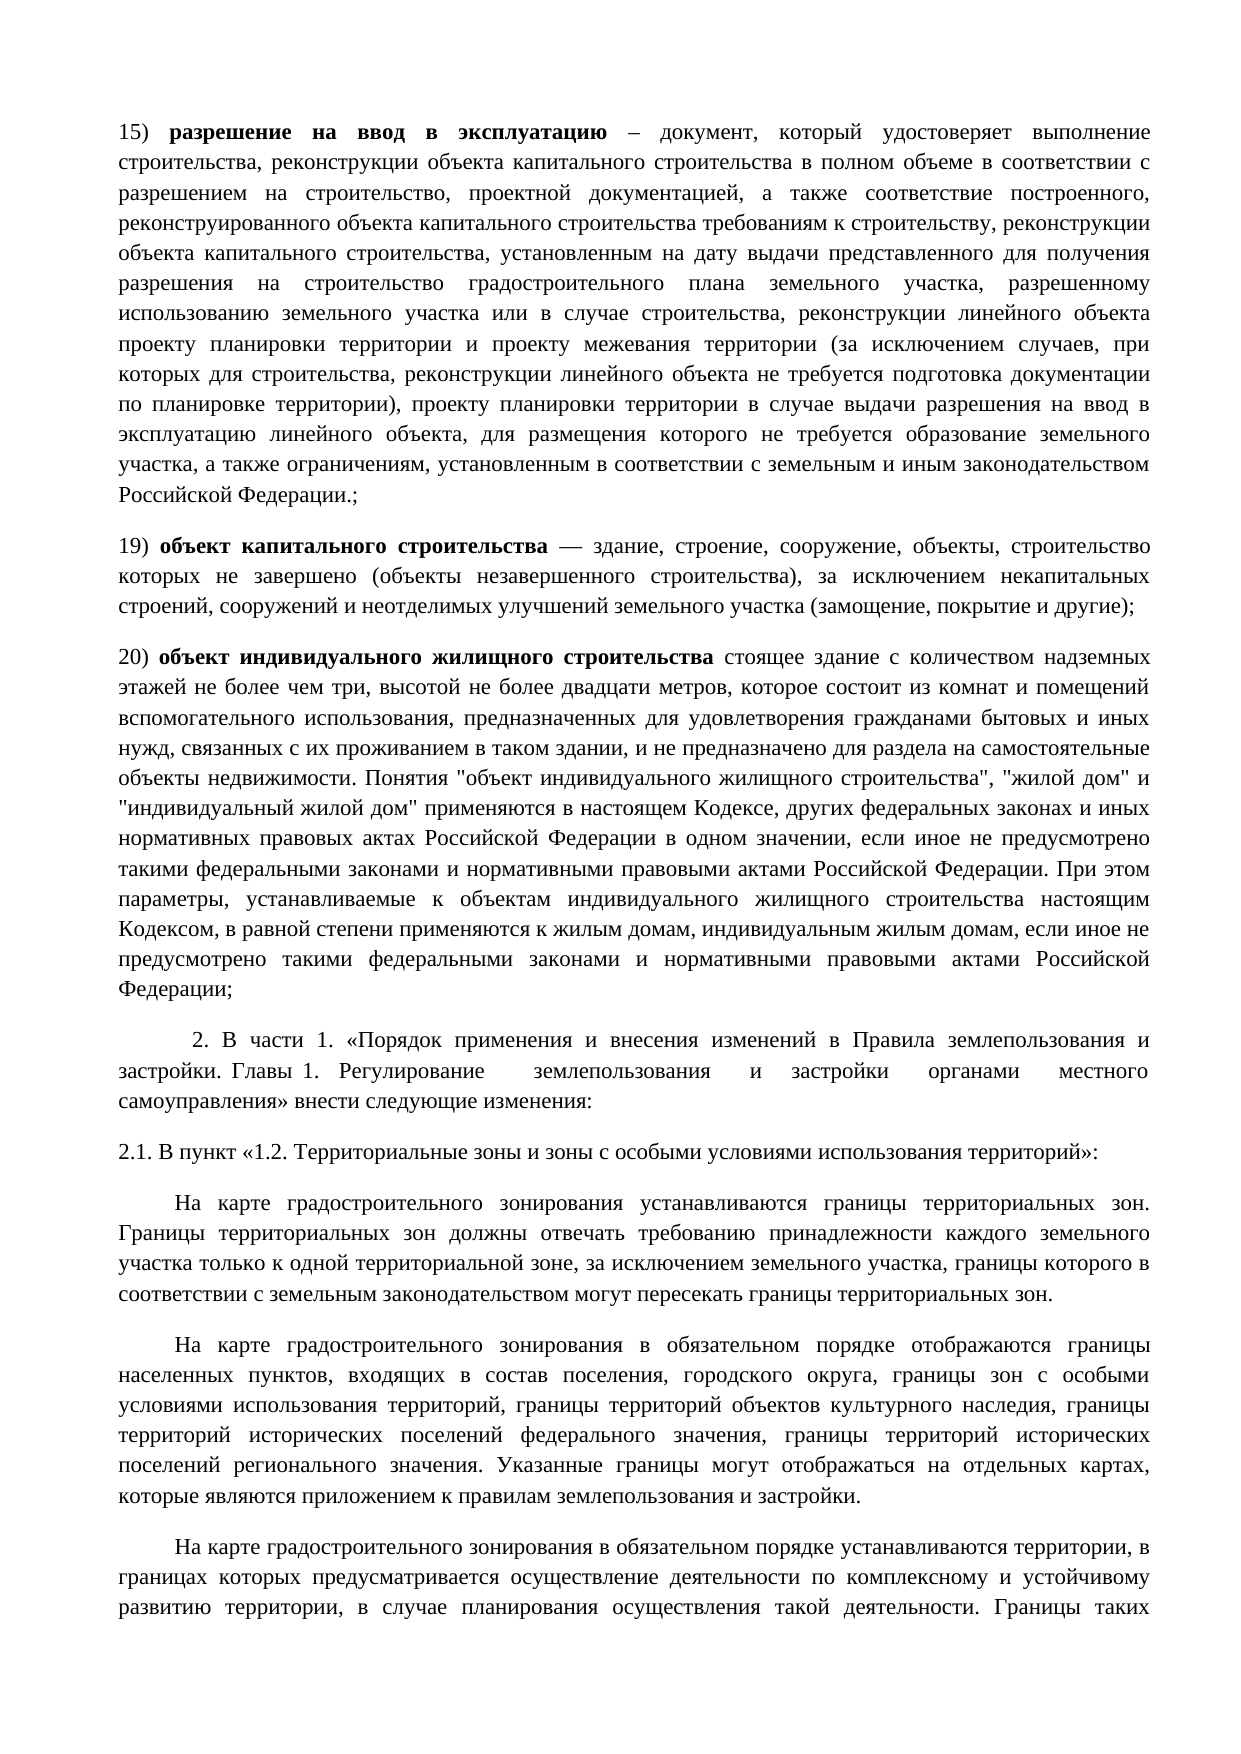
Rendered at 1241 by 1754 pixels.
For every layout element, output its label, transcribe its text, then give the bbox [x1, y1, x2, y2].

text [118, 1533, 1152, 1619]
text На карте градостроительного зонирования устанавливаются границы территориальных зон. Границы территориальных зон должны отвечать требованию принадлежности каждого земельного участка только к одной территориальной зоне, за исключением земельного участка, границы которого в соответствии с земельным законодательством могут пересекать границы территориальных зон. [118, 1189, 1152, 1306]
text 15) разрешение на ввод в эксплуатацию – документ, который удостоверяет выполнение строительства, реконструкции объекта капитального строительства в полном объеме в соответствии с разрешением на строительство, проектной документацией, а также соответствие построенного, реконструированного объекта капитального строительства требованиям к строительству, реконструкции объекта капитального строительства, установленным на дату выдачи представленного для получения разрешения на строительство градостроительного плана земельного участка, разрешенному использованию земельного участка или в случае строительства, реконструкции линейного объекта проекту планировки территории и проекту межевания территории (за исключением случаев, при которых для строительства, реконструкции линейного объекта не требуется подготовка документации по планировке территории), проекту планировки территории в случае выдачи разрешения на ввод в эксплуатацию линейного объекта, для размещения которого не требуется образование земельного участка, а также ограничениям, установленным в соответствии с земельным и иным законодательством Российской Федерации.; [118, 118, 1152, 507]
text 20) объект индивидуального жилищного строительства стоящее здание с количеством надземных этажей не более чем три, высотой не более двадцати метров, которое состоит из комнат и помещений вспомогательного использования, предназначенных для удовлетворения гражданами бытовых и иных нужд, связанных с их проживанием в таком здании, и не предназначено для раздела на самостоятельные объекты недвижимости. Понятия "объект индивидуального жилищного строительства", "жилой дом" и "индивидуальный жилой дом" применяются в настоящем Кодексе, других федеральных законах и иных нормативных правовых актах Российской Федерации в одном значении, если иное не предусмотрено такими федеральными законами и нормативными правовыми актами Российской Федерации. При этом параметры, устанавливаемые к объектам индивидуального жилищного строительства настоящим Кодексом, в равной степени применяются к жилым домам, индивидуальным жилым домам, если иное не предусмотрено такими федеральными законами и нормативными правовыми актами Российской Федерации; [118, 643, 1152, 1002]
text 2. В части 1. «Порядок применения и внесения изменений в Правила землепользования и застройки. Главы 1. Регулирование землепользования и застройки органами местного самоуправления» внести следующие изменения: [118, 1026, 1152, 1113]
text На карте градостроительного зонирования в обязательном порядке отображаются границы населенных пунктов, входящих в состав поселения, городского округа, границы зон с особыми условиями использования территорий, границы территорий объектов культурного наследия, границы территорий исторических поселений федерального значения, границы территорий исторических поселений регионального значения. Указанные границы могут отображаться на отдельных картах, которые являются приложением к правилам землепользования и застройки. [118, 1331, 1152, 1508]
text 19) объект капитального строительства — здание, строение, сооружение, объекты, строительство которых не завершено (объекты незавершенного строительства), за исключением некапитальных строений, сооружений и неотделимых улучшений земельного участка (замощение, покрытие и другие); [118, 532, 1152, 618]
text 2.1. В пункт «1.2. Территориальные зоны и зоны с особыми условиями использования территорий»: [118, 1138, 1152, 1164]
